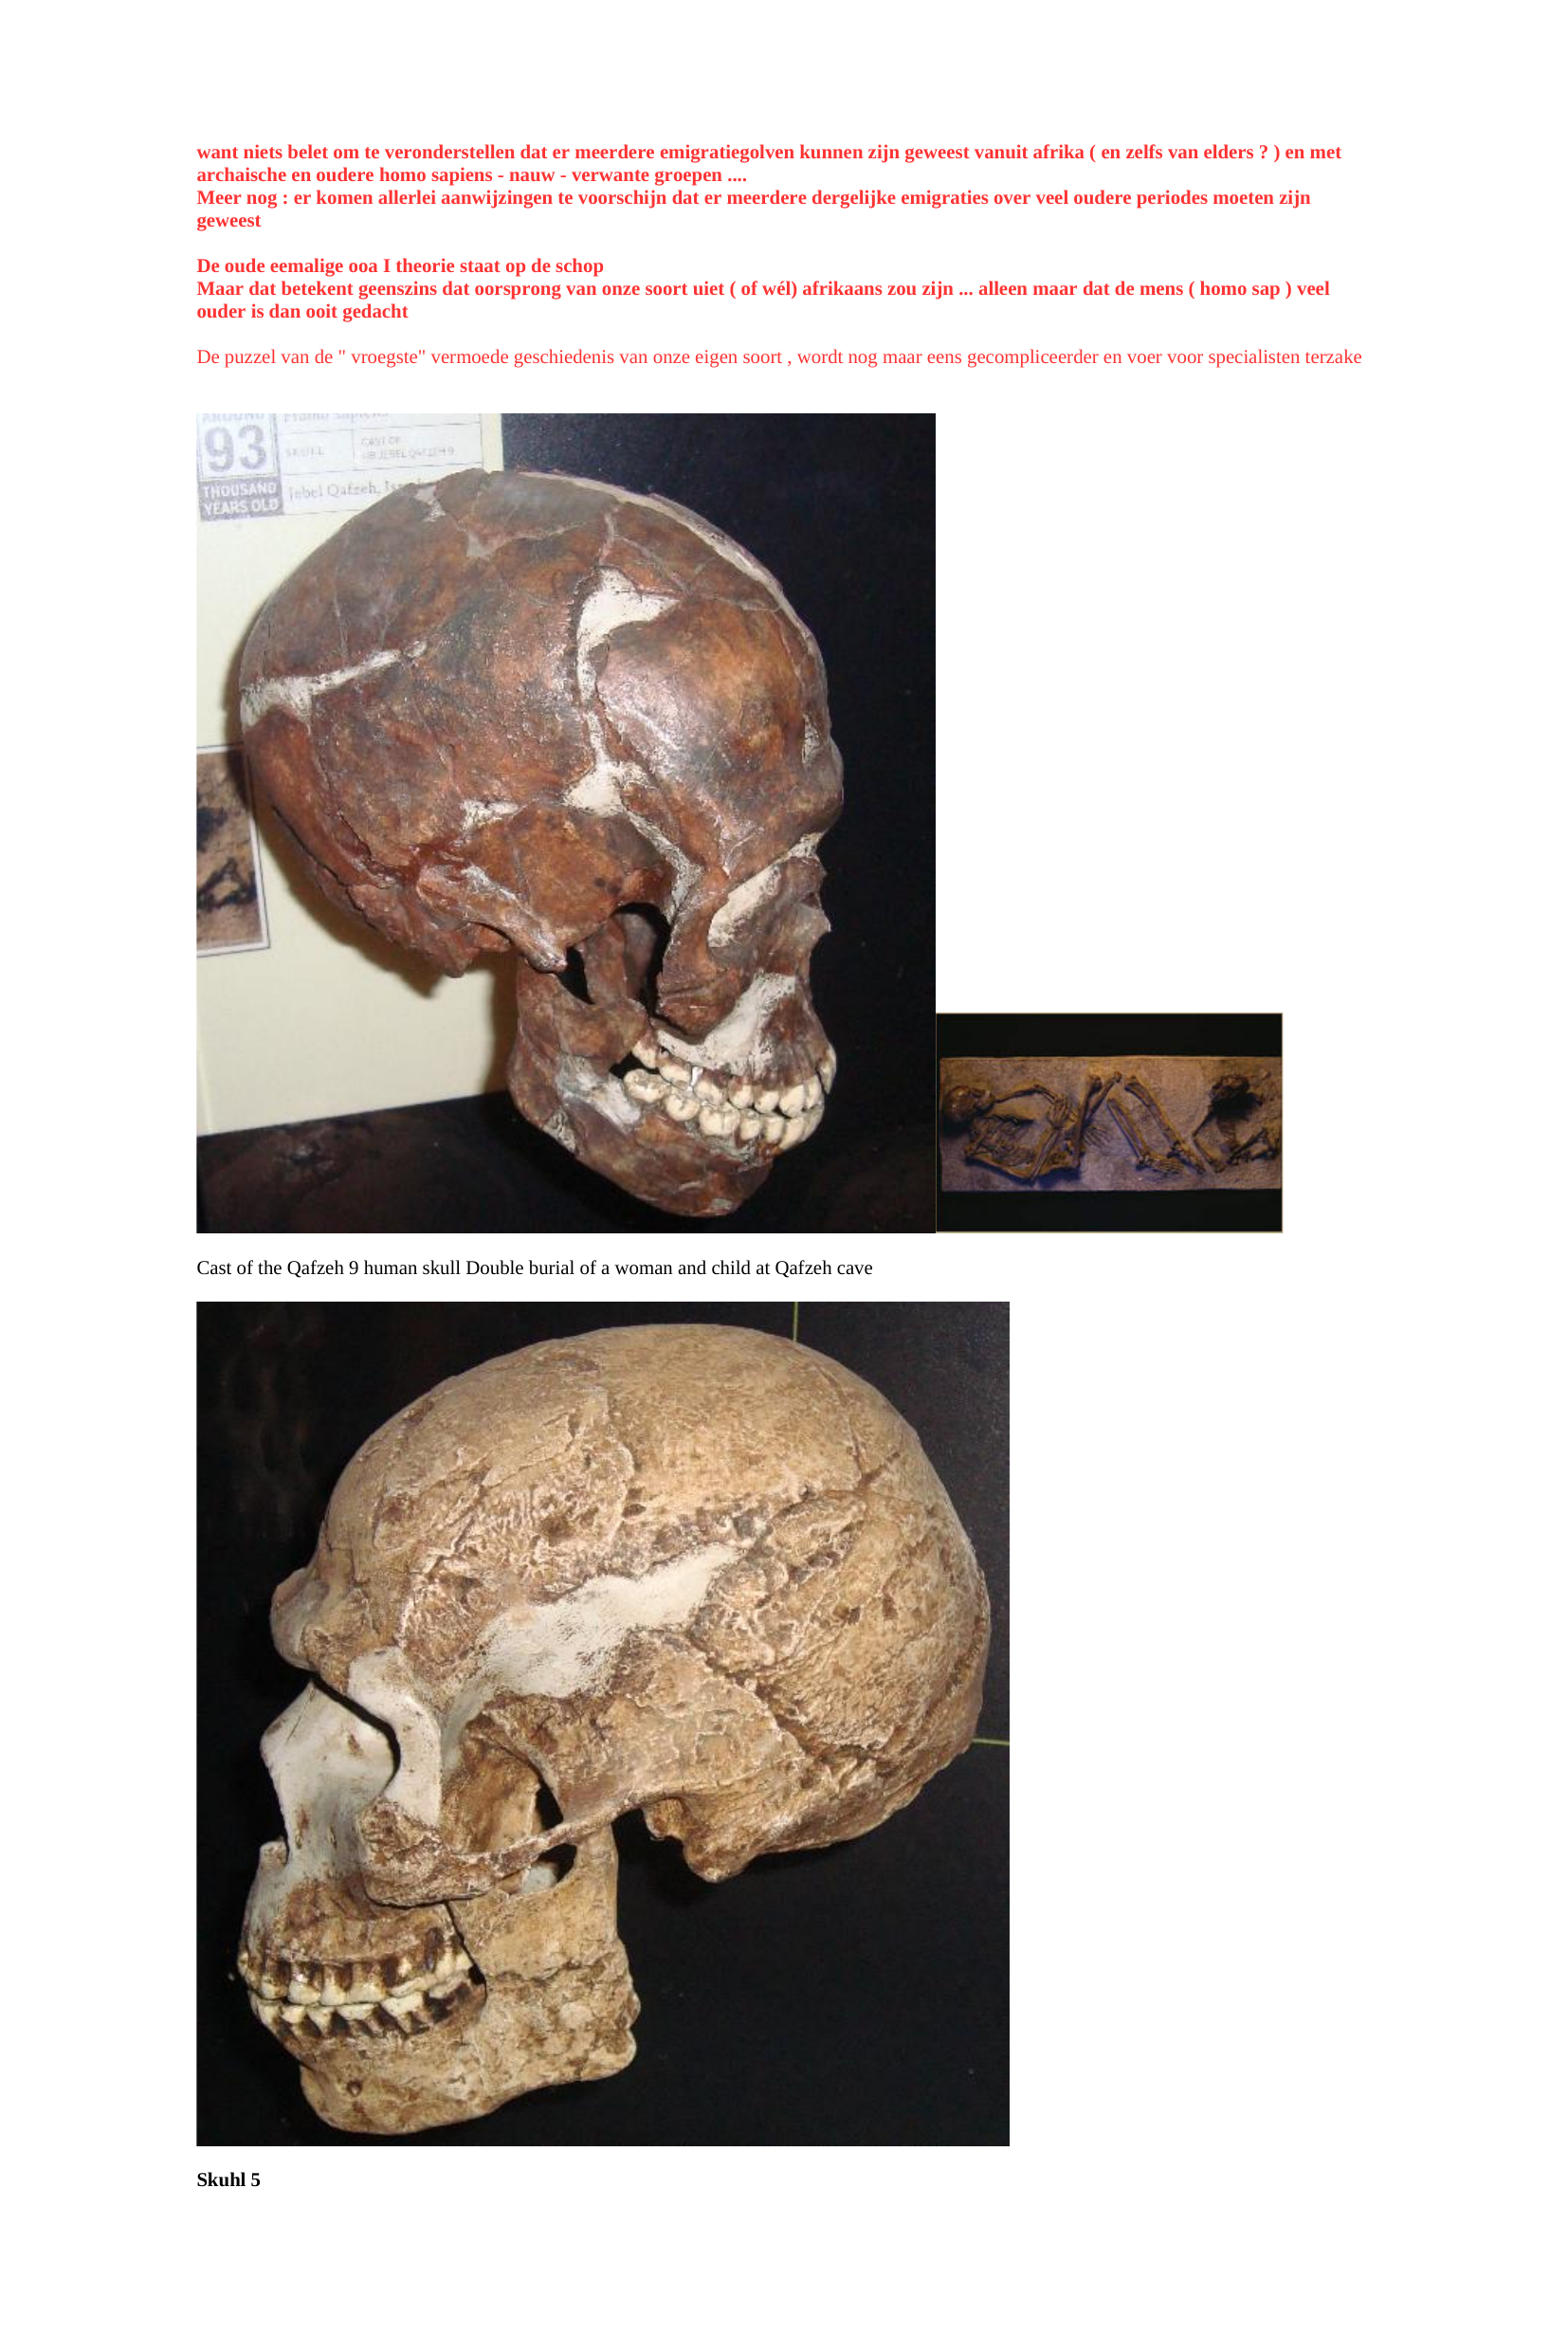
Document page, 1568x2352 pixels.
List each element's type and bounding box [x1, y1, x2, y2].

text [196, 140, 1372, 2191]
picture [196, 1302, 1010, 2146]
picture [196, 413, 1284, 1233]
